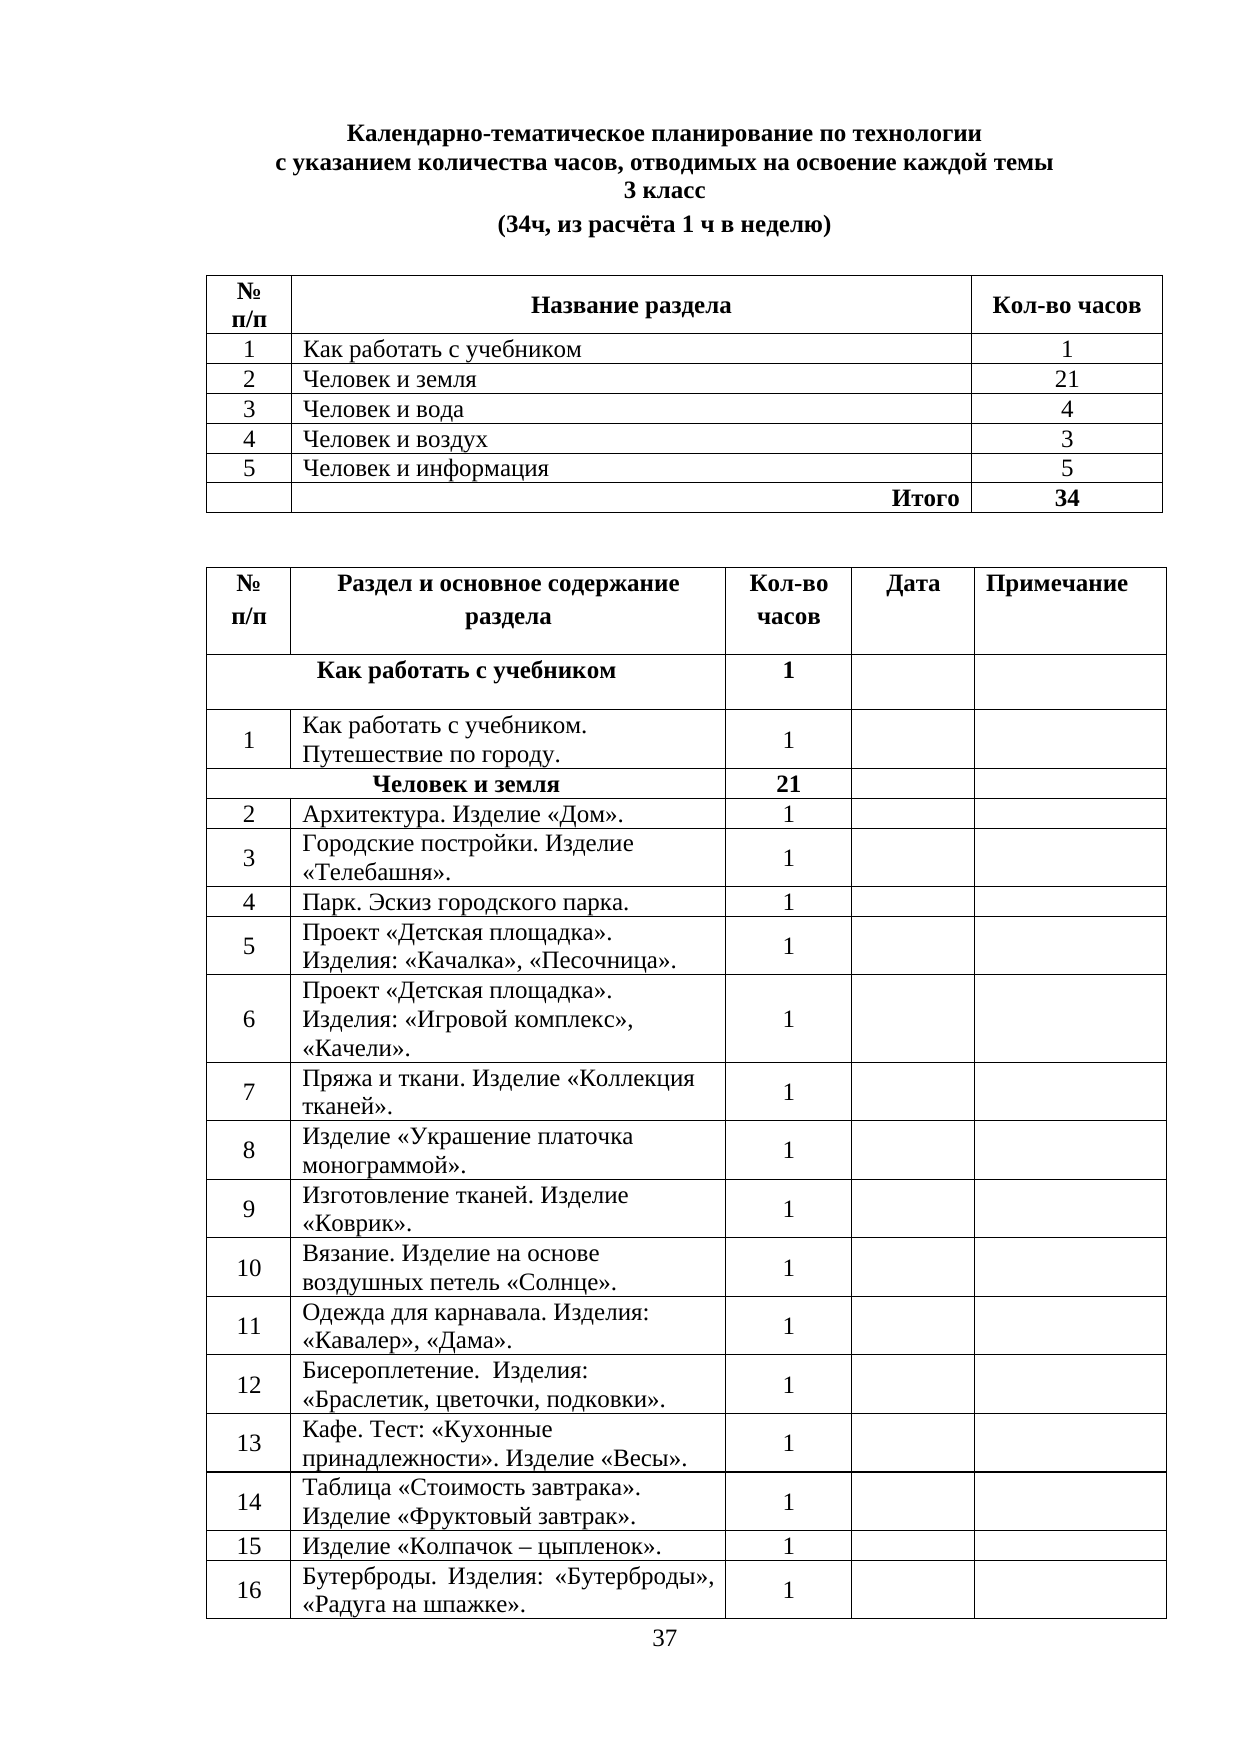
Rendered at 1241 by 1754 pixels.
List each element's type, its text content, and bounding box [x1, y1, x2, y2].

table_cell 21 [726, 769, 851, 798]
table_cell [975, 1473, 1166, 1530]
table_cell [975, 1561, 1166, 1618]
table_cell [975, 799, 1166, 827]
table_header Кол-во часов [972, 276, 1162, 333]
table_cell 2 [207, 364, 291, 393]
table_cell 1 [726, 1121, 851, 1179]
table_cell 1 [726, 1180, 851, 1237]
table_cell 10 [207, 1238, 290, 1296]
table_cell Парк. Эскиз городского парка. [291, 887, 725, 916]
table_cell 5 [207, 454, 291, 482]
table_cell 7 [207, 1063, 290, 1120]
table_cell [975, 975, 1166, 1062]
table_cell [975, 1414, 1166, 1471]
table_cell [852, 887, 974, 916]
table_cell [852, 1063, 974, 1120]
table_cell [852, 1414, 974, 1471]
table_cell 8 [207, 1121, 290, 1179]
table_cell [852, 1473, 974, 1530]
table_cell 14 [207, 1473, 290, 1530]
table_cell [975, 887, 1166, 916]
table_cell Одежда для карнавала. Изделия: «Кавалер», «Дама». [291, 1297, 725, 1354]
table_cell 3 [207, 394, 291, 423]
table_cell [852, 655, 974, 709]
table_cell 1 [726, 1355, 851, 1413]
table_cell Как работать с учебником [292, 334, 971, 363]
table_cell Изделие «Колпачок – цыпленок». [291, 1531, 725, 1560]
table_cell [975, 655, 1166, 709]
table_header Название раздела [292, 276, 971, 333]
table_header Раздел и основное содержание раздела [291, 568, 725, 654]
table_cell 3 [207, 829, 290, 886]
table_header № п/п [207, 276, 291, 333]
table_cell 1 [207, 710, 290, 768]
table_cell 1 [726, 1531, 851, 1560]
table_cell Кафе. Тест: «Кухонные принадлежности». Изделие «Весы». [291, 1414, 725, 1471]
table_cell Человек и информация [292, 454, 971, 482]
table_cell [975, 917, 1166, 974]
table_cell Пряжа и ткани. Изделие «Коллекция тканей». [291, 1063, 725, 1120]
table_cell 11 [207, 1297, 290, 1354]
table_cell 12 [207, 1355, 290, 1413]
table_cell [975, 769, 1166, 798]
table_cell [852, 710, 974, 768]
table_cell Человек и воздух [292, 424, 971, 452]
table_cell 1 [207, 334, 291, 363]
table_cell [975, 1297, 1166, 1354]
table_cell 16 [207, 1561, 290, 1618]
table_cell [852, 799, 974, 827]
table_cell 1 [726, 1297, 851, 1354]
table_cell [852, 769, 974, 798]
table_header № п/п [207, 568, 290, 654]
table_cell [852, 1355, 974, 1413]
table_cell 4 [207, 887, 290, 916]
table_cell Проект «Детская площадка». Изделия: «Качалка», «Песочница». [291, 917, 725, 974]
table_cell 1 [726, 655, 851, 709]
table_cell Человек и земля [292, 364, 971, 393]
table_cell [852, 1238, 974, 1296]
table_cell Человек и земля [207, 769, 725, 798]
table_cell 3 [972, 424, 1162, 452]
table_cell [975, 1063, 1166, 1120]
table_cell [852, 1561, 974, 1618]
table_cell 1 [726, 799, 851, 827]
table_cell 1 [726, 975, 851, 1062]
table_cell Изделие «Украшение платочка монограммой». [291, 1121, 725, 1179]
table_cell Человек и вода [292, 394, 971, 423]
table_cell 4 [972, 394, 1162, 423]
table_cell 21 [972, 364, 1162, 393]
table_cell 4 [207, 424, 291, 452]
table_cell [975, 1238, 1166, 1296]
text Календарно-тематическое планирование по технологии [177, 118, 1152, 147]
table_cell [852, 1297, 974, 1354]
table_cell 1 [726, 1063, 851, 1120]
table_cell 1 [726, 710, 851, 768]
table_cell 1 [972, 334, 1162, 363]
table_cell [975, 710, 1166, 768]
table_cell 9 [207, 1180, 290, 1237]
table_cell 1 [726, 829, 851, 886]
table_cell [975, 1180, 1166, 1237]
text (34ч, из расчёта 1 ч в неделю) [177, 209, 1152, 237]
table_cell [975, 1121, 1166, 1179]
table_cell 1 [726, 1561, 851, 1618]
table_cell [852, 1121, 974, 1179]
table_cell [852, 975, 974, 1062]
table_header Примечание [975, 568, 1166, 654]
text 3 класс [177, 176, 1152, 204]
table_cell 5 [972, 454, 1162, 482]
table_cell Изготовление тканей. Изделие «Коврик». [291, 1180, 725, 1237]
table_cell Итого [292, 483, 971, 512]
table_cell 6 [207, 975, 290, 1062]
table_cell 1 [726, 1414, 851, 1471]
text с указанием количества часов, отводимых на освоение каждой темы [177, 147, 1152, 176]
table_cell Как работать с учебником. Путешествие по городу. [291, 710, 725, 768]
table_cell Бисероплетение. Изделия: «Браслетик, цветочки, подковки». [291, 1355, 725, 1413]
table_cell 1 [726, 887, 851, 916]
table_header Дата [852, 568, 974, 654]
table_cell 1 [726, 1473, 851, 1530]
table_cell Бутерброды. Изделия: «Бутерброды», «Радуга на шпажке». [291, 1561, 725, 1618]
table_cell [852, 1180, 974, 1237]
table_cell [852, 1531, 974, 1560]
table_cell Городские постройки. Изделие «Телебашня». [291, 829, 725, 886]
table_cell [975, 1531, 1166, 1560]
table_header Кол-во часов [726, 568, 851, 654]
table_cell 1 [726, 1238, 851, 1296]
table_cell [975, 829, 1166, 886]
table_cell 5 [207, 917, 290, 974]
table_cell [852, 829, 974, 886]
table_cell 1 [726, 917, 851, 974]
table_cell Вязание. Изделие на основе воздушных петель «Солнце». [291, 1238, 725, 1296]
table_cell Таблица «Стоимость завтрака». Изделие «Фруктовый завтрак». [291, 1473, 725, 1530]
table_cell [207, 483, 291, 512]
table_cell 2 [207, 799, 290, 827]
table_cell 15 [207, 1531, 290, 1560]
table_cell Проект «Детская площадка». Изделия: «Игровой комплекс», «Качели». [291, 975, 725, 1062]
table_cell Архитектура. Изделие «Дом». [291, 799, 725, 827]
table_cell 34 [972, 483, 1162, 512]
table_cell Как работать с учебником [207, 655, 725, 709]
table_cell [975, 1355, 1166, 1413]
table_cell [852, 917, 974, 974]
table_cell 13 [207, 1414, 290, 1471]
